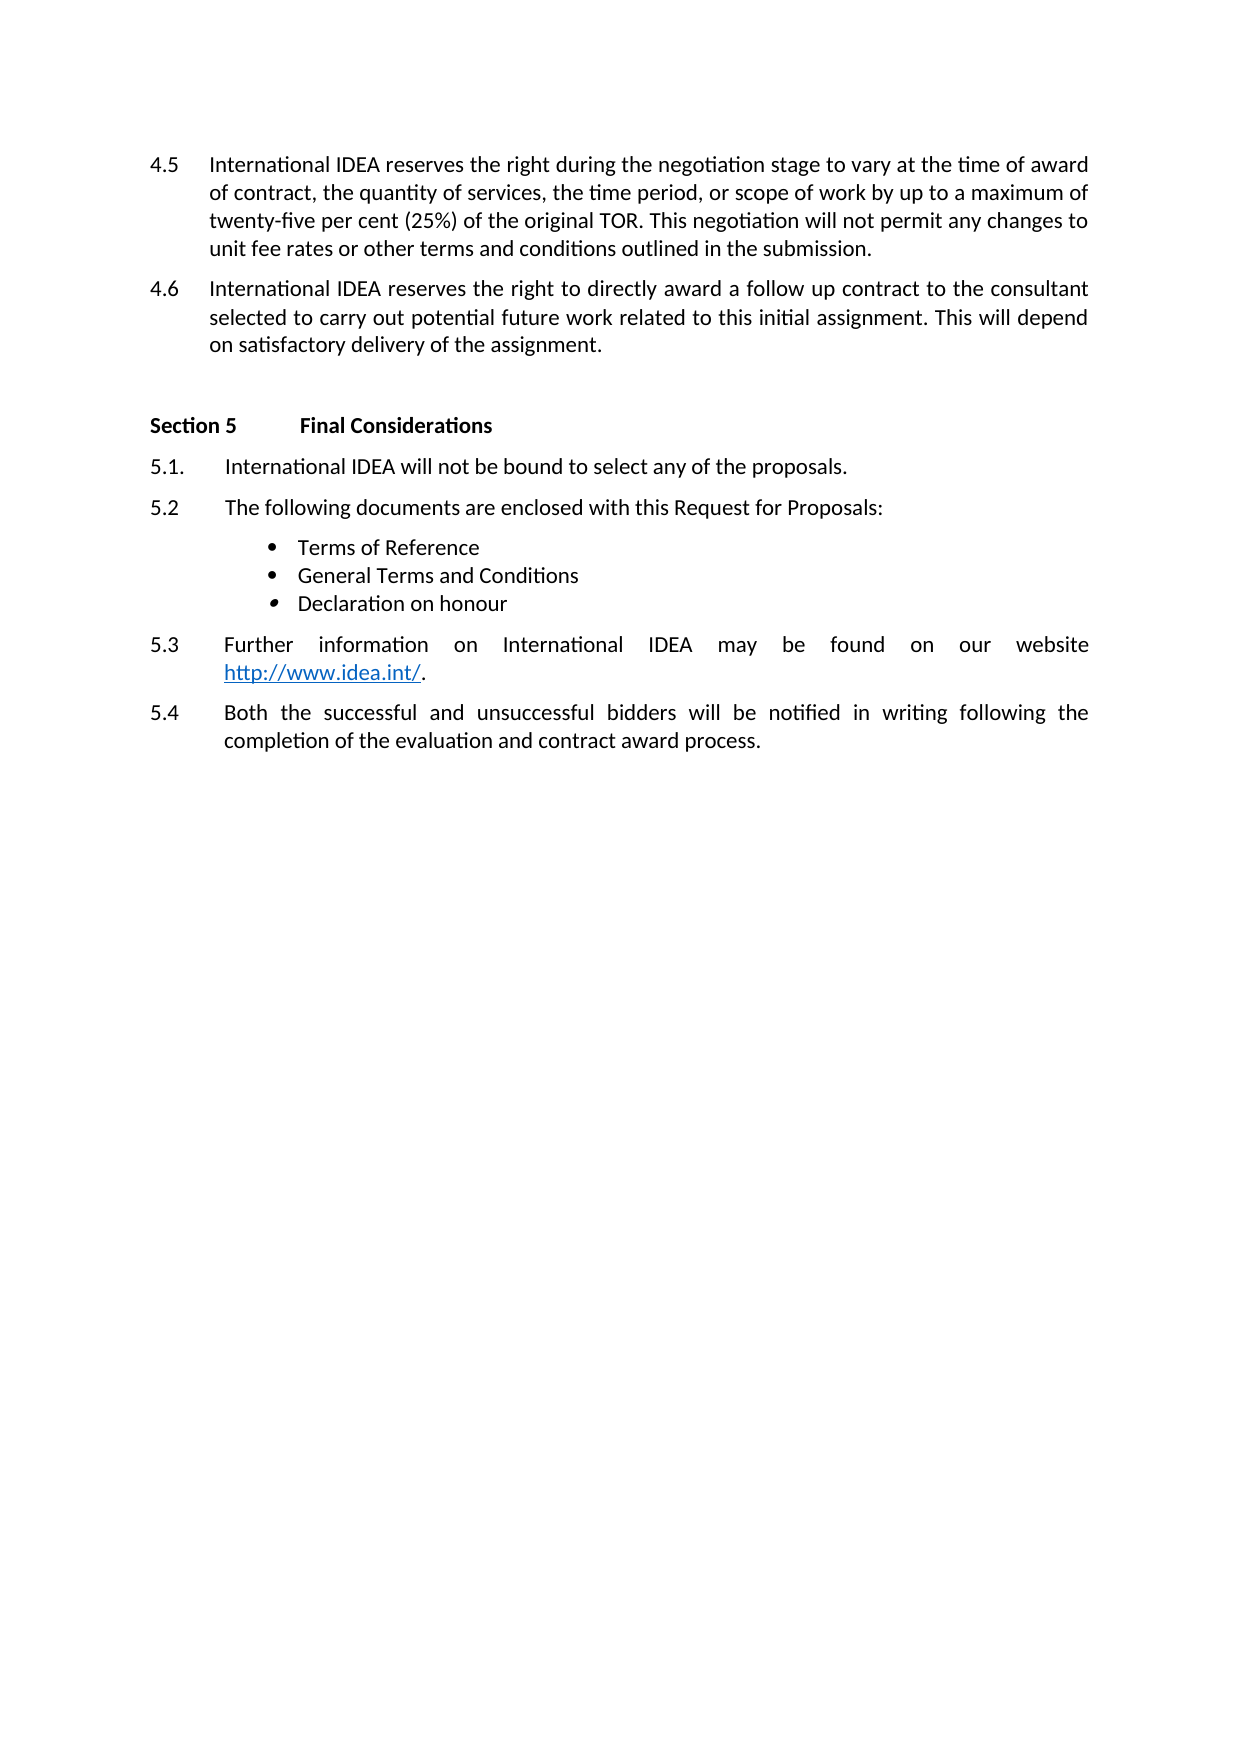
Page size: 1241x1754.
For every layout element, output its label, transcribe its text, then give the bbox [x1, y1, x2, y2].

text Section 5 Final Considerations [150, 412, 1090, 440]
list General Terms and Conditions [268, 561, 1090, 589]
list The following documents are enclosed with this Request for Proposals: [150, 493, 1090, 521]
list International IDEA reserves the right to directly award a follow up contract to the consultant selected to carry out potential future work related to this initial assignment. This will depend on satisfactory delivery of the assignment. [150, 274, 1090, 359]
list Both the successful and unsuccessful bidders will be notified in writing following the completion of the evaluation and contract award process. [150, 698, 1090, 754]
text 5.1. International IDEA will not be bound to select any of the proposals. [150, 452, 1090, 480]
list Declaration on honour [268, 589, 1090, 617]
list Terms of Reference [268, 533, 1090, 561]
list International IDEA reserves the right during the negotiation stage to vary at the time of award of contract, the quantity of services, the time period, or scope of work by up to a maximum of twenty-five per cent (25%) of the original TOR. This negotiation will not permit any changes to unit fee rates or other terms and conditions outlined in the submission. [150, 150, 1090, 262]
list Further information on International IDEA may be found on our website http://www.idea.int/. [150, 630, 1090, 686]
